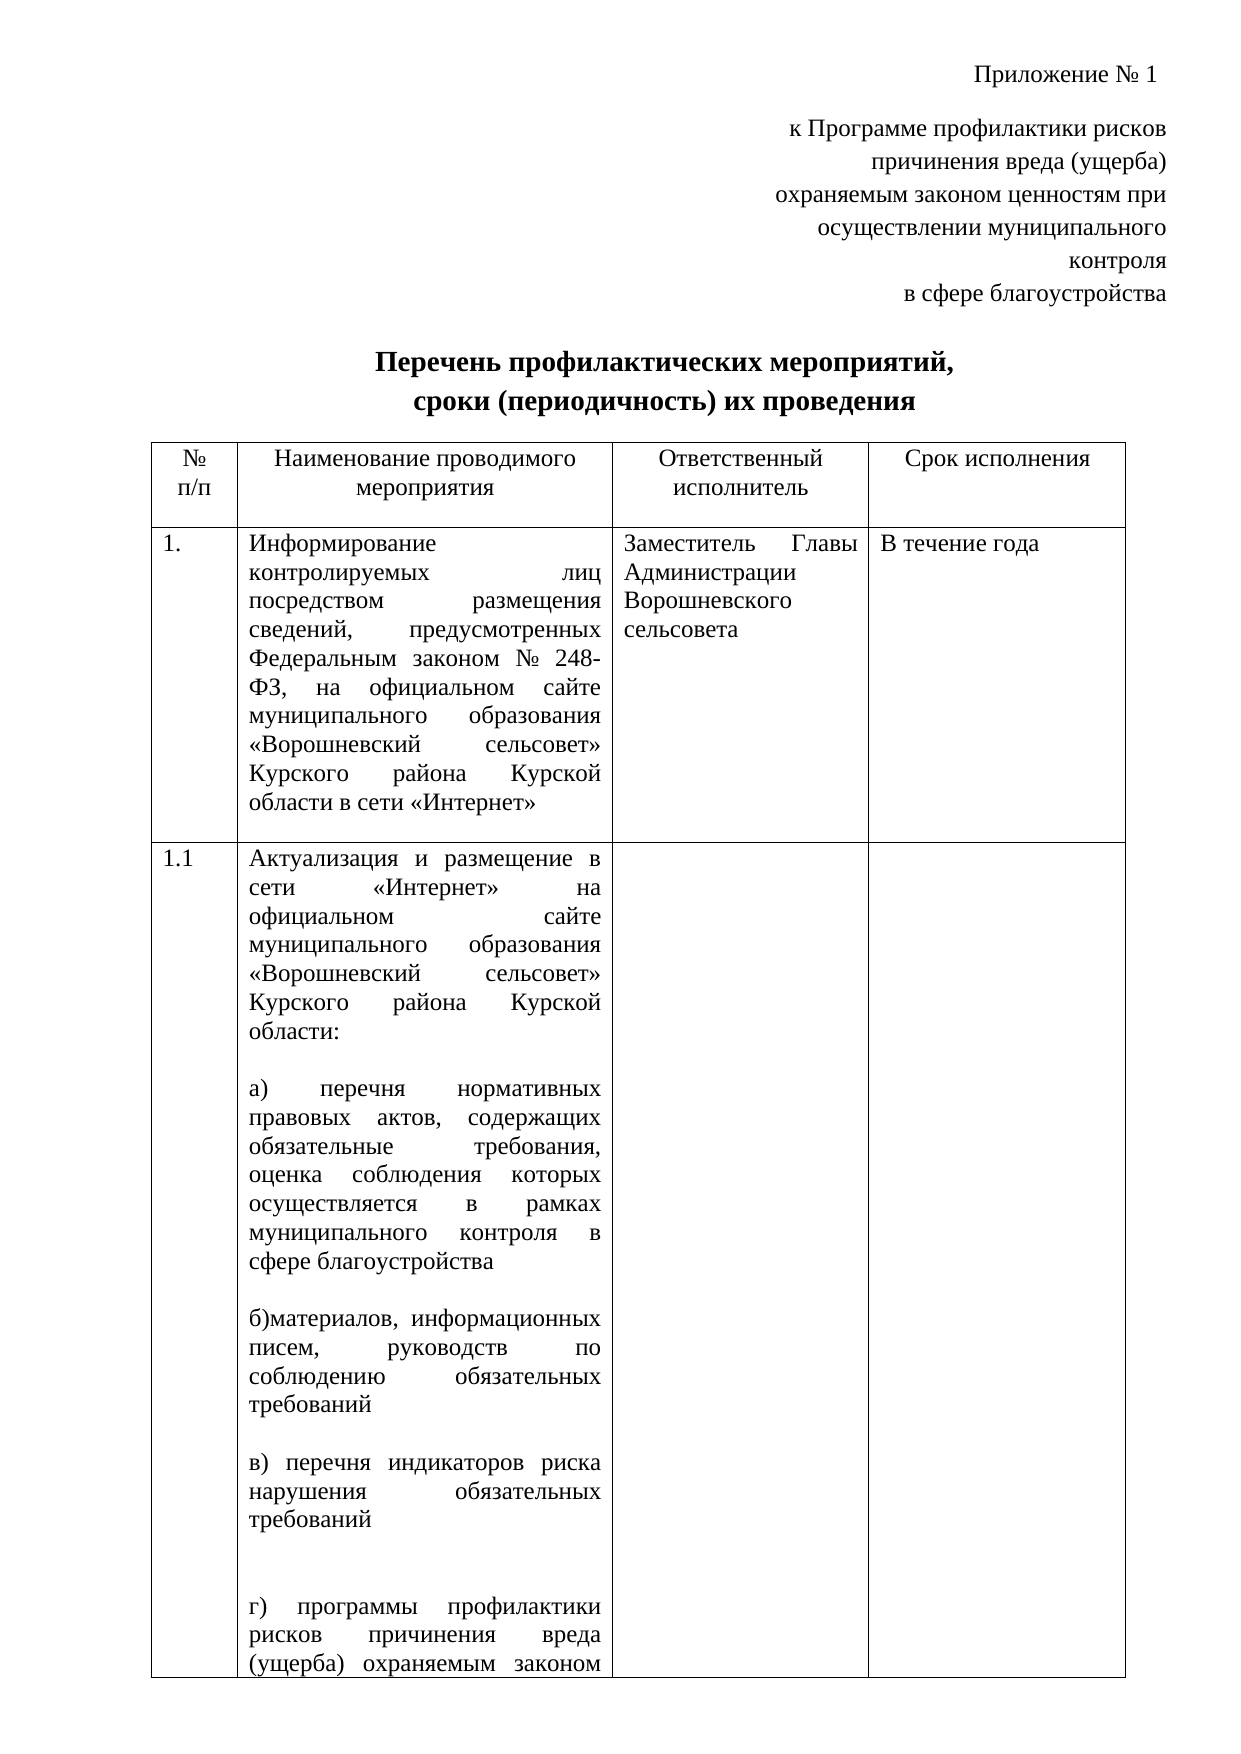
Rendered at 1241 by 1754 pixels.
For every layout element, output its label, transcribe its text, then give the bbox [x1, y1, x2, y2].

table_cell Заместитель Главы Администрации Ворошневского сельсовета [613, 528, 868, 842]
table_cell В течение года [869, 528, 1125, 842]
text Приложение № 1 [162, 59, 1167, 88]
text в сфере благоустройства [753, 278, 1167, 307]
table_header Наименование проводимого мероприятия [238, 443, 612, 527]
table_cell 1.1 [152, 843, 237, 1677]
table_cell [869, 843, 1125, 1677]
table_header № п/п [152, 443, 237, 527]
table_cell 1. [152, 528, 237, 842]
table_header Ответственный исполнитель [613, 443, 868, 527]
table_cell [613, 843, 868, 1677]
text к Программе профилактики рисков причинения вреда (ущерба) охраняемым законом ценностям при осуществлении муниципального контроля [753, 113, 1167, 274]
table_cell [238, 843, 612, 1677]
table_cell Информирование контролируемых лиц посредством размещения сведений, предусмотренных Федеральным законом № 248-ФЗ, на официальном сайте муниципального образования «Ворошневский сельсовет» Курского района Курской области в сети «Интернет» [238, 528, 612, 842]
text Перечень профилактических мероприятий, [162, 344, 1167, 378]
text сроки (периодичность) их проведения [162, 383, 1167, 416]
table_header Срок исполнения [869, 443, 1125, 527]
